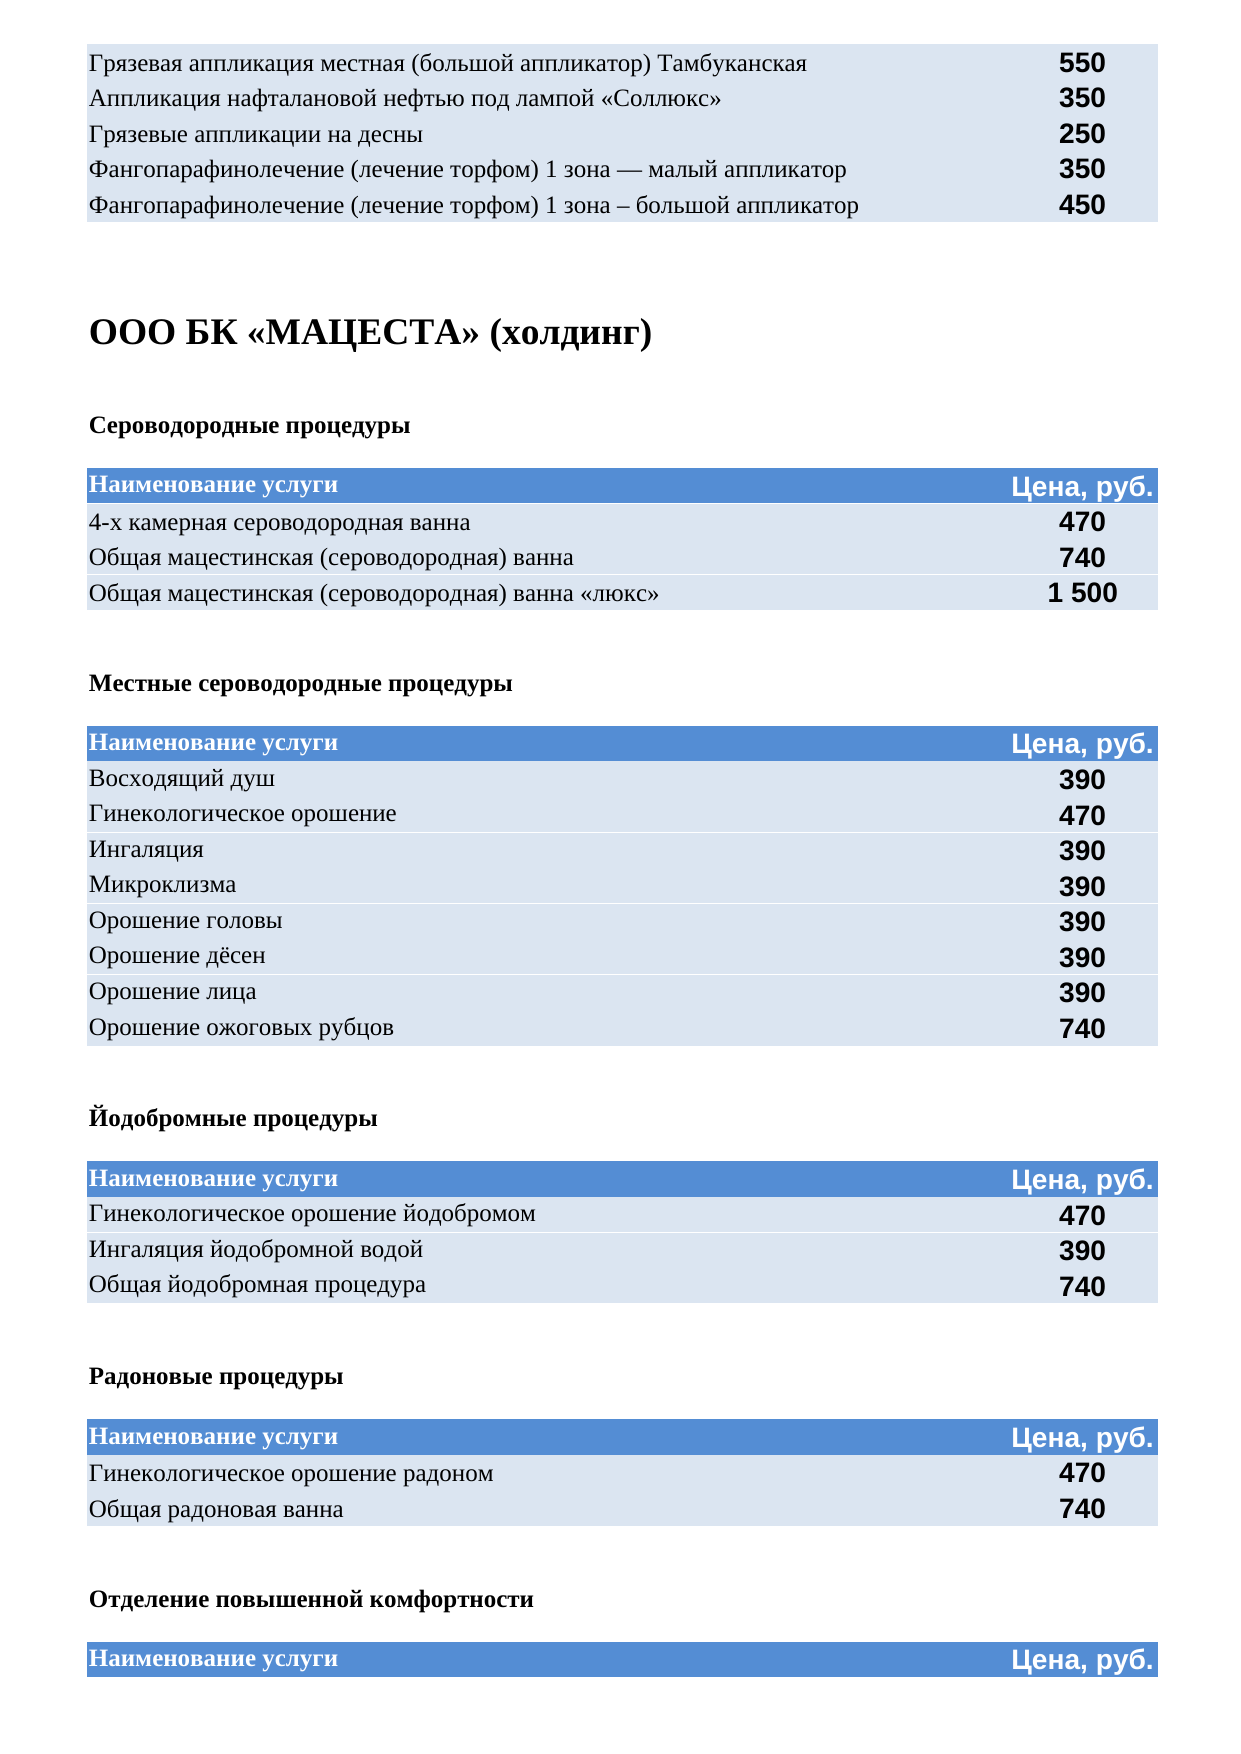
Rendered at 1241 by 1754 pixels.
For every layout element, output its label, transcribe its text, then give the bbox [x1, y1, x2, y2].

table_cell 550 [1007, 44, 1158, 80]
table_cell 390 [1007, 904, 1158, 939]
table_header Наименование услуги [87, 1642, 1007, 1677]
table_cell 450 [1007, 186, 1158, 222]
table_cell 740 [1007, 539, 1158, 574]
table_cell 740 [1007, 1268, 1158, 1303]
table_cell Гинекологическое орошение радоном [87, 1455, 1007, 1490]
table_cell Гинекологическое орошение [87, 797, 1007, 832]
text Сероводородные процедуры [89, 381, 1152, 439]
table_cell 740 [1007, 1490, 1158, 1526]
table_cell 350 [1007, 151, 1158, 186]
table_cell Микроклизма [87, 868, 1007, 903]
table_cell 470 [1007, 1197, 1158, 1232]
text Йодобромные процедуры [89, 1075, 1152, 1132]
table_header Цена, руб. [1007, 726, 1158, 761]
table_cell 4-х камерная сероводородная ванна [87, 504, 1007, 539]
table_cell 740 [1007, 1010, 1158, 1046]
table_header Цена, руб. [1007, 468, 1158, 503]
table_cell 1 500 [1007, 575, 1158, 610]
table_cell Ингаляция йодобромной водой [87, 1233, 1007, 1268]
table_cell Орошение дёсен [87, 939, 1007, 974]
table_cell 470 [1007, 504, 1158, 539]
table_cell Общая йодобромная процедура [87, 1268, 1007, 1303]
table_cell 390 [1007, 868, 1158, 903]
table_cell Общая мацестинская (сероводородная) ванна [87, 539, 1007, 574]
table_cell 470 [1007, 1455, 1158, 1490]
text Отделение повышенной комфортности [89, 1555, 1152, 1613]
table_cell 350 [1007, 80, 1158, 115]
table_cell Орошение ожоговых рубцов [87, 1010, 1007, 1046]
text Радоновые процедуры [89, 1333, 1152, 1390]
text ООО БК «МАЦЕСТА» (холдинг) [89, 309, 1152, 352]
table_cell Фангопарафинолечение (лечение торфом) 1 зона — малый аппликатор [87, 151, 1007, 186]
table_header Наименование услуги [87, 726, 1007, 761]
table_cell Общая радоновая ванна [87, 1490, 1007, 1526]
table_cell Восходящий душ [87, 761, 1007, 797]
table_header Цена, руб. [1007, 1161, 1158, 1197]
table_cell Орошение головы [87, 904, 1007, 939]
table_cell 470 [1007, 797, 1158, 832]
table_cell 390 [1007, 833, 1158, 868]
table_header Цена, руб. [1007, 1642, 1158, 1677]
table_cell Ингаляция [87, 833, 1007, 868]
table_cell Фангопарафинолечение (лечение торфом) 1 зона – большой аппликатор [87, 186, 1007, 222]
table_header Наименование услуги [87, 468, 1007, 503]
table_cell 250 [1007, 115, 1158, 151]
table_header Цена, руб. [1007, 1419, 1158, 1455]
table_cell Грязевые аппликации на десны [87, 115, 1007, 151]
table_cell Аппликация нафталановой нефтью под лампой «Соллюкс» [87, 80, 1007, 115]
table_cell Гинекологическое орошение йодобромом [87, 1197, 1007, 1232]
table_cell Орошение лица [87, 975, 1007, 1010]
table_cell 390 [1007, 939, 1158, 974]
table_cell 390 [1007, 1233, 1158, 1268]
text Местные сероводородные процедуры [89, 639, 1152, 697]
table_header Наименование услуги [87, 1161, 1007, 1197]
table_header Наименование услуги [87, 1419, 1007, 1455]
table_cell Грязевая аппликация местная (большой аппликатор) Тамбуканская [87, 44, 1007, 80]
table_cell Общая мацестинская (сероводородная) ванна «люкс» [87, 575, 1007, 610]
table_cell 390 [1007, 975, 1158, 1010]
table_cell 390 [1007, 761, 1158, 797]
